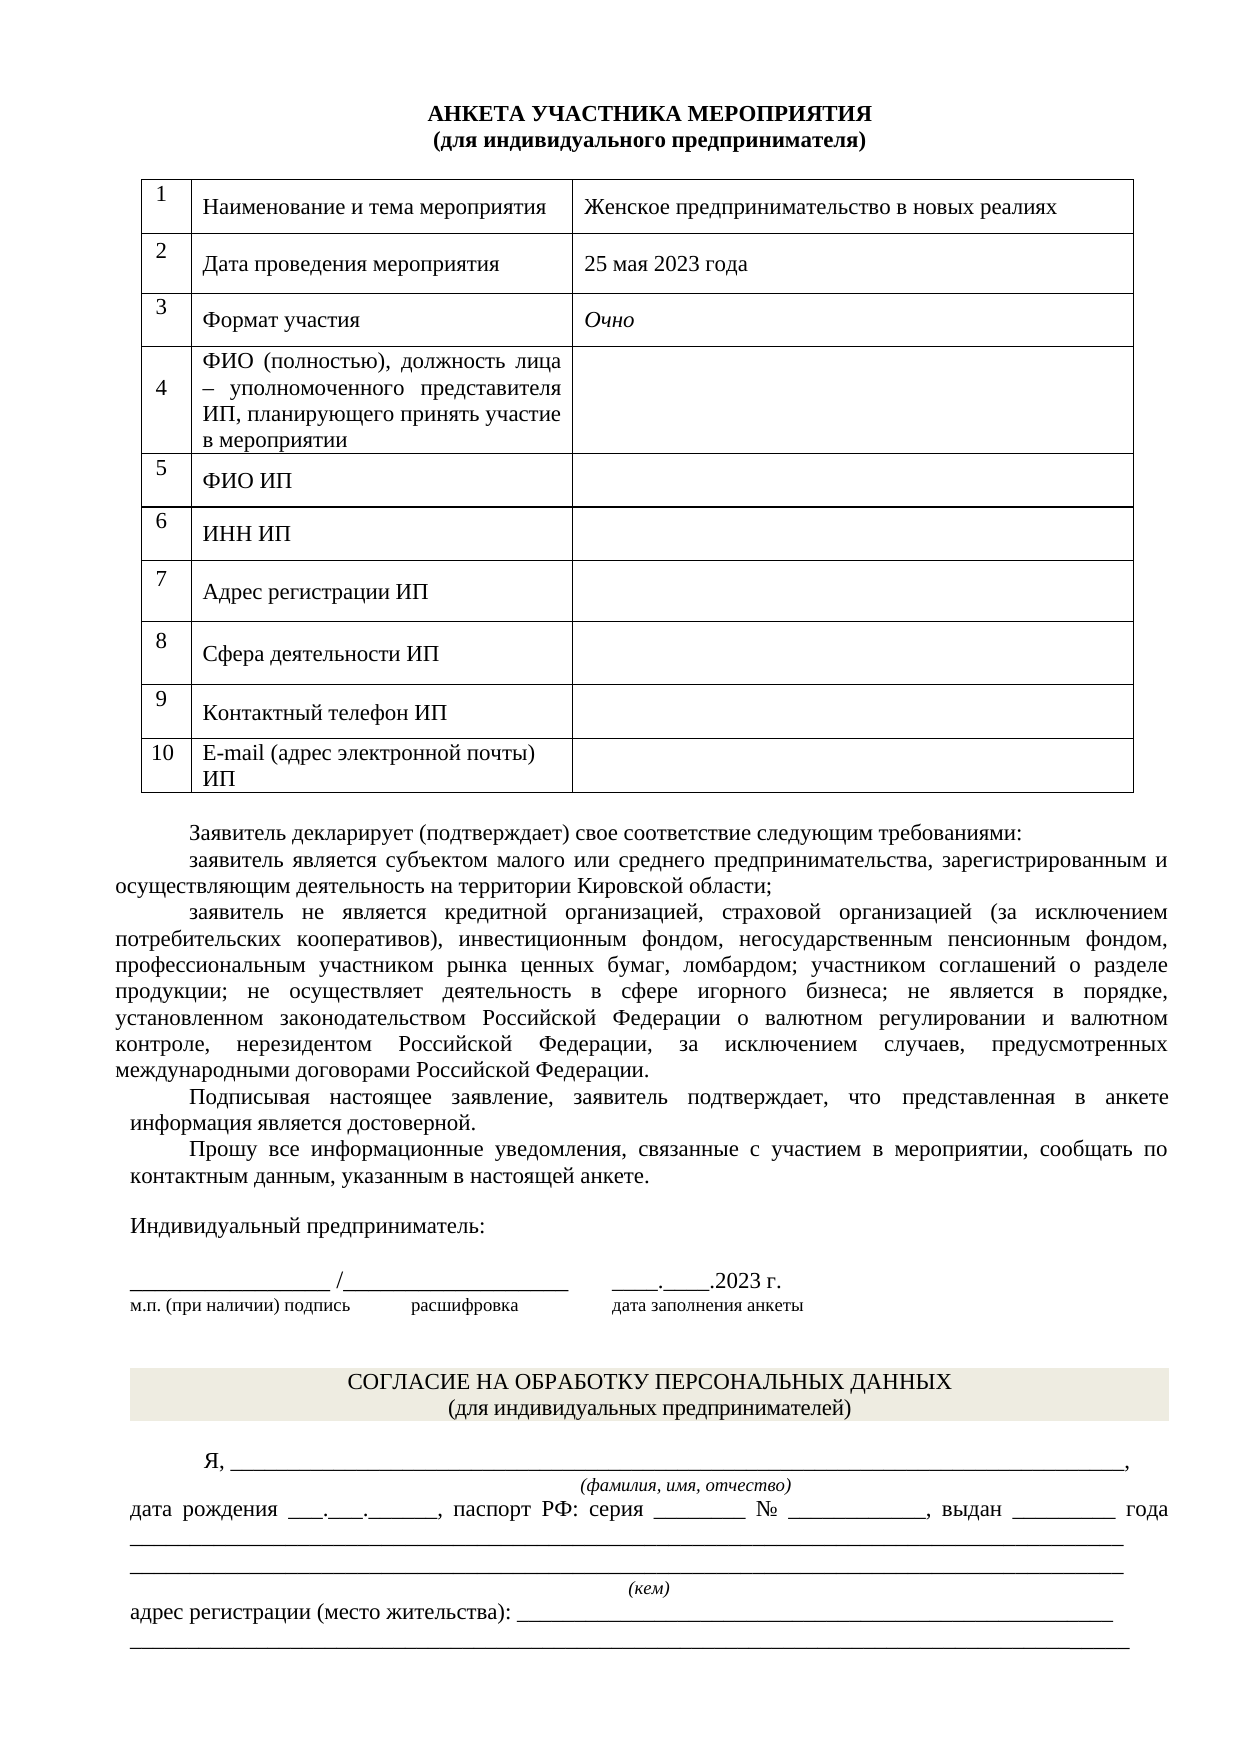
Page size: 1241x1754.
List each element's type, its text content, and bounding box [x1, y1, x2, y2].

table_cell [573, 622, 1133, 684]
table_cell [142, 234, 191, 292]
text _______________________________________________________________________________________ [130, 1624, 1169, 1652]
text АНКЕТА УЧАСТНИКА МЕРОПРИЯТИЯ (для индивидуального предпринимателя) [130, 100, 1169, 153]
table_cell [573, 347, 1133, 453]
table_cell [142, 294, 191, 346]
table_cell [573, 685, 1133, 738]
text Заявитель декларирует (подтверждает) свое соответствие следующим требованиями: [115, 819, 1169, 846]
table_cell Контактный телефон ИП [192, 685, 572, 738]
text Индивидуальный предприниматель: [130, 1212, 1169, 1239]
table_cell [142, 508, 191, 560]
text СОГЛАСИЕ НА ОБРАБОТКУ ПЕРСОНАЛЬНЫХ ДАННЫХ [130, 1368, 1169, 1394]
table_cell [142, 622, 191, 684]
table_cell ФИО (полностью), должность лица – уполномоченного представителя ИП, планирующего принять участие в мероприятии [192, 347, 572, 453]
table_cell [573, 739, 1133, 792]
table_header Наименование и тема мероприятия [192, 180, 572, 233]
table_cell Дата проведения мероприятия [192, 234, 572, 292]
text Прошу все информационные уведомления, связанные с участием в мероприятии, сообщать по контактным данным, указанным в настоящей анкете. [130, 1136, 1169, 1188]
table_cell Формат участия [192, 294, 572, 346]
table_cell ФИО ИП [192, 454, 572, 506]
text заявитель является субъектом малого или среднего предпринимательства, зарегистрированным и осуществляющим деятельность на территории Кировской области; [115, 846, 1169, 898]
text Я, ______________________________________________________________________________, [130, 1447, 1169, 1473]
table_header [142, 180, 191, 233]
table_cell [142, 347, 191, 453]
text Подписывая настоящее заявление, заявитель подтверждает, что представленная в анкете информация является достоверной. [130, 1083, 1169, 1136]
text ___________________________________________________________________________________ [130, 1549, 1169, 1577]
text дата рождения ___.___.______, паспорт РФ: серия ________ № ____________, выдан _________ года ___________________________________________________________________________________ [130, 1495, 1169, 1549]
table_cell E-mail (адрес электронной почты) ИП [192, 739, 572, 792]
table_cell [573, 508, 1133, 560]
text адрес регистрации (место жительства): ____________________________________________________ [130, 1598, 1169, 1624]
table_cell [142, 685, 191, 738]
table_cell [142, 454, 191, 506]
table_cell Сфера деятельности ИП [192, 622, 572, 684]
table_cell Очно [573, 294, 1133, 346]
table_cell ИНН ИП [192, 508, 572, 560]
table_cell [142, 739, 191, 792]
text ________________ /__________________ ____.____.2023 г. [130, 1265, 1169, 1294]
text (для индивидуальных предпринимателей) [130, 1394, 1169, 1421]
text м.п. (при наличии) подпись расшифровка дата заполнения анкеты [130, 1294, 1169, 1315]
text (кем) [130, 1577, 1169, 1598]
table_header Женское предпринимательство в новых реалиях [573, 180, 1133, 233]
table_cell [573, 454, 1133, 506]
table_cell Адрес регистрации ИП [192, 561, 572, 621]
table_cell [573, 561, 1133, 621]
table_cell [142, 561, 191, 621]
table_cell 25 мая 2023 года [573, 234, 1133, 292]
text (фамилия, имя, отчество) [130, 1473, 1169, 1495]
text заявитель не является кредитной организацией, страховой организацией (за исключением потребительских кооперативов), инвестиционным фондом, негосударственным пенсионным фондом, профессиональным участником рынка ценных бумаг, ломбардом; участником соглашений о разделе продукции; не осуществляет деятельность в сфере игорного бизнеса; не является в порядке, установленном законодательством Российской Федерации о валютном регулировании и валютном контроле, нерезидентом Российской Федерации, за исключением случаев, предусмотренных международными договорами Российской Федерации. [115, 898, 1169, 1083]
